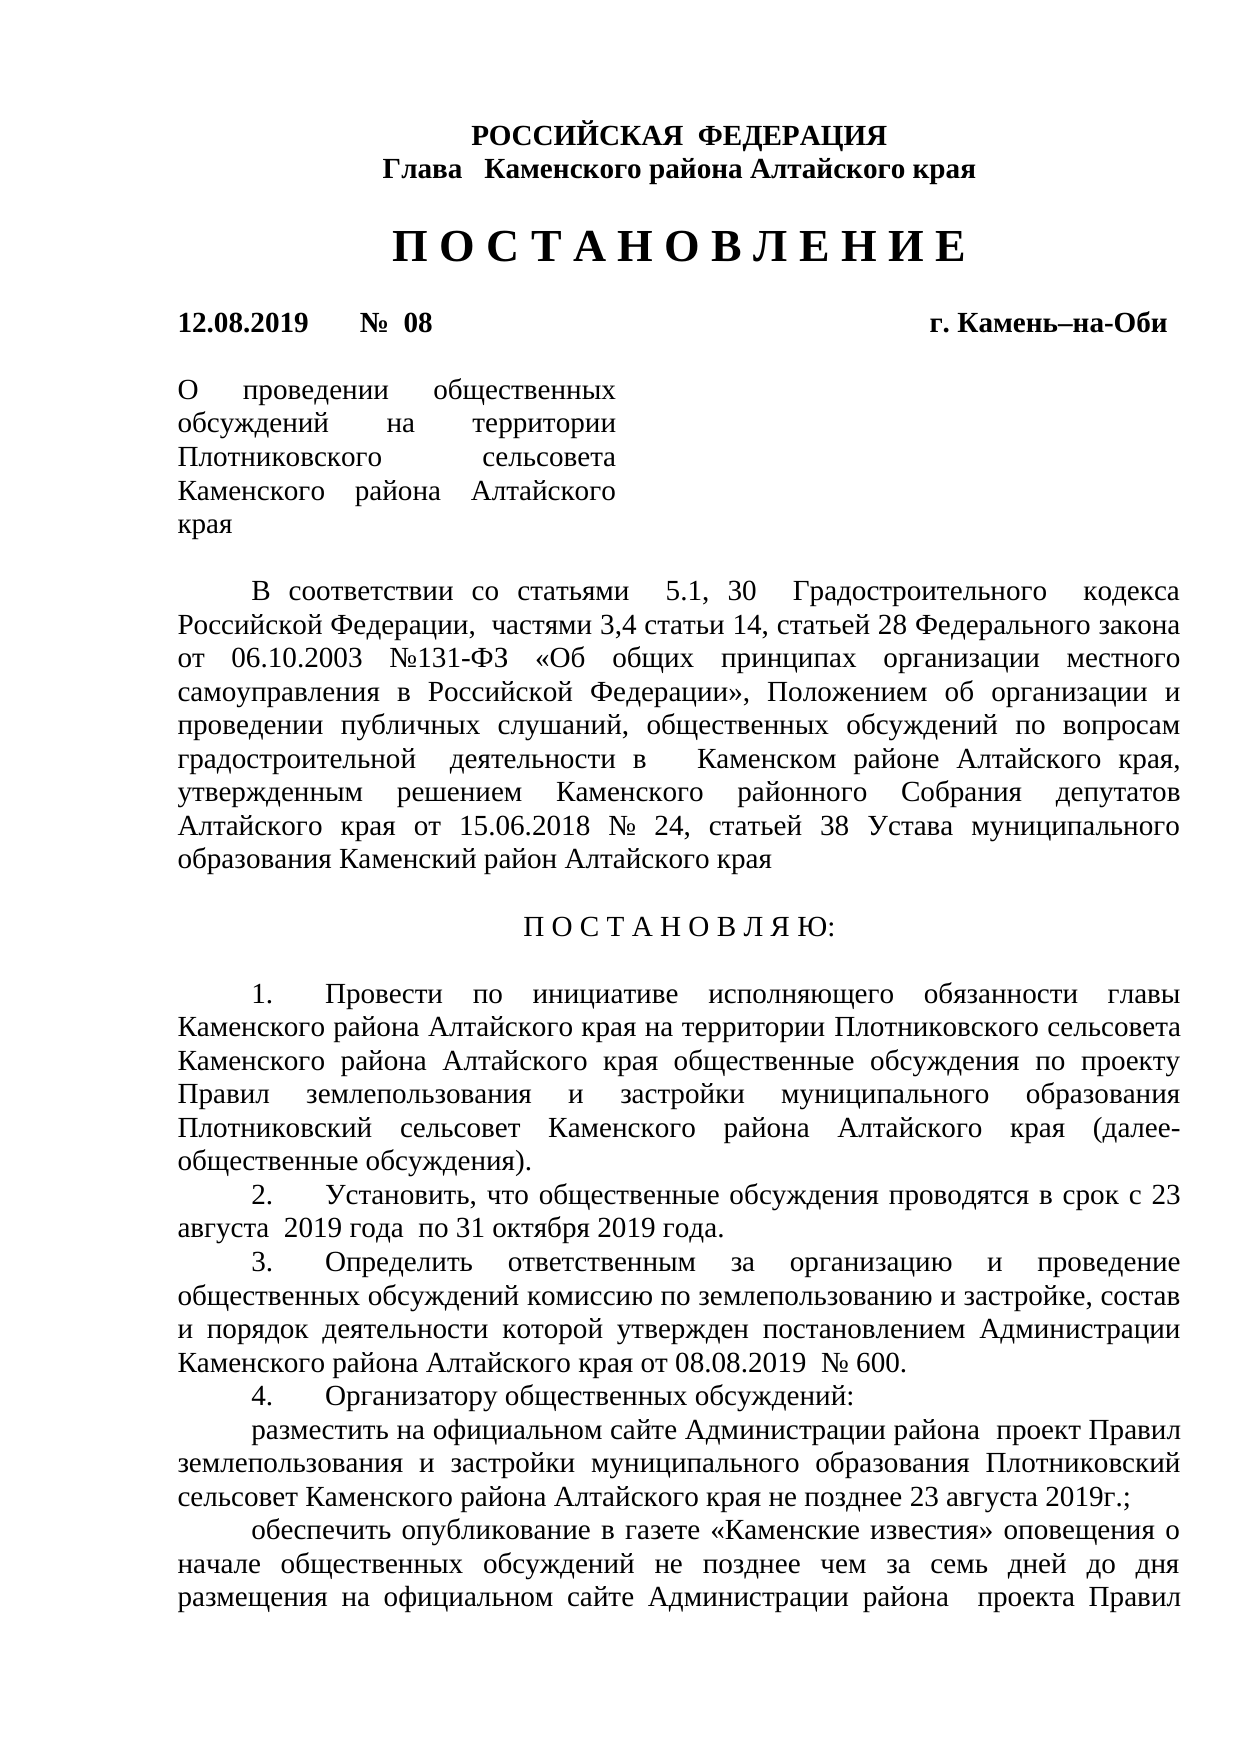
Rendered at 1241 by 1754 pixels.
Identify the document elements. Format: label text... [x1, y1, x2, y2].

list Провести по инициативе исполняющего обязанности главы Каменского района Алтайского края на территории Плотниковского сельсовета Каменского района Алтайского края общественные обсуждения по проекту Правил землепользования и застройки муниципального образования Плотниковский сельсовет Каменского района Алтайского края (далее-общественные обсуждения). [177, 976, 1181, 1177]
list Определить ответственным за организацию и проведение общественных обсуждений комиссию по землепользованию и застройке, состав и порядок деятельности которой утвержден постановлением Администрации Каменского района Алтайского края от 08.08.2019 № 600. [177, 1244, 1181, 1378]
list Установить, что общественные обсуждения проводятся в срок с 23 августа 2019 года по 31 октября 2019 года. [177, 1177, 1181, 1244]
text В соответствии со статьями 5.1, 30 Градостроительного кодекса Российской Федерации, частями 3,4 статьи 14, статьей 28 Федерального закона от 06.10.2003 №131-ФЗ «Об общих принципах организации местного самоуправления в Российской Федерации», Положением об организации и проведении публичных слушаний, общественных обсуждений по вопросам градостроительной деятельности в Каменском районе Алтайского края, утвержденным решением Каменского районного Собрания депутатов Алтайского края от 15.06.2018 № 24, статьей 38 Устава муниципального образования Каменский район Алтайского края [177, 573, 1181, 875]
text Глава Каменского района Алтайского края [177, 152, 1181, 185]
text П О С Т А Н О В Л Е Н И Е [177, 219, 1181, 271]
list Организатору общественных обсуждений: [177, 1378, 1181, 1412]
table_header О проведении общественных обсуждений на территории Плотниковского сельсовета Каменского района Алтайского края [177, 372, 627, 540]
text П О С Т А Н О В Л Я Ю: [177, 909, 1181, 942]
text РОССИЙСКАЯ ФЕДЕРАЦИЯ [177, 118, 1181, 152]
text разместить на официальном сайте Администрации района проект Правил землепользования и застройки муниципального образования Плотниковский сельсовет Каменского района Алтайского края не позднее 23 августа 2019г.; [177, 1412, 1181, 1512]
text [177, 1512, 1181, 1613]
text 12.08.2019 № 08 г. Камень–на-Оби [177, 305, 1181, 338]
